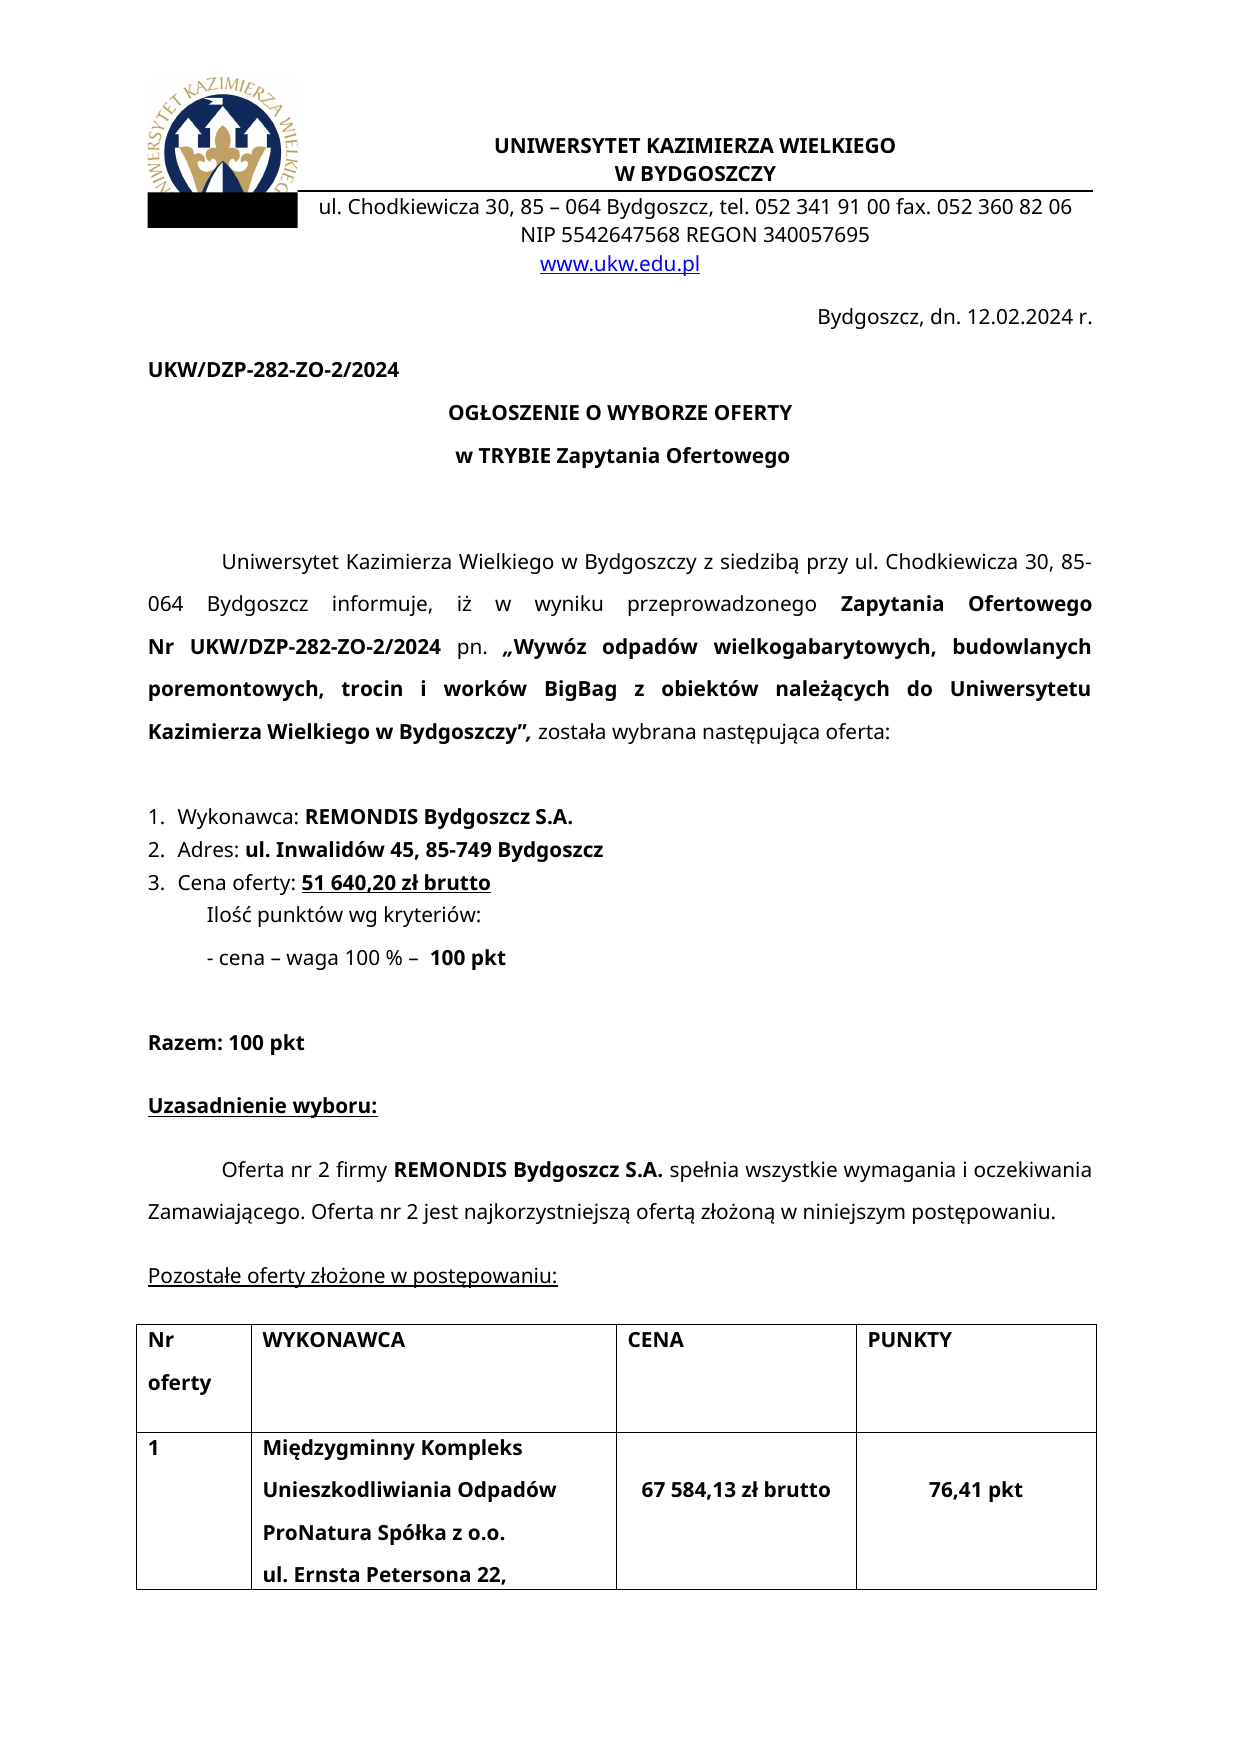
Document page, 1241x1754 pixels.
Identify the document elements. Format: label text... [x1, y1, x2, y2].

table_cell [252, 1433, 616, 1589]
table_header WYKONAWCA [252, 1325, 616, 1432]
text W BYDGOSZCZY [298, 159, 1093, 190]
text Ilość punktów wg kryteriów: [162, 900, 1093, 929]
text ul. Chodkiewicza 30, 85 – 064 Bydgoszcz, tel. 052 341 91 00 fax. 052 360 82 06 [298, 192, 1093, 220]
text Oferta nr 2 firmy REMONDIS Bydgoszcz S.A. spełnia wszystkie wymagania i oczekiwania Zamawiającego. Oferta nr 2 jest najkorzystniejszą ofertą złożoną w niniejszym postępowaniu. [148, 1155, 1093, 1226]
text Razem: 100 pkt [148, 1028, 1093, 1056]
text UNIWERSYTET KAZIMIERZA WIELKIEGO [298, 131, 1093, 159]
text - cena – waga 100 % – 100 pkt [162, 943, 1093, 971]
text www.ukw.edu.pl [148, 249, 1093, 277]
list Cena oferty: 51 640,20 zł brutto [148, 868, 1093, 896]
table_header Nr oferty [137, 1325, 251, 1432]
text Uniwersytet Kazimierza Wielkiego w Bydgoszczy z siedzibą przy ul. Chodkiewicza 30, 85-064 Bydgoszcz informuje, iż w wyniku przeprowadzonego Zapytania Ofertowego Nr UKW/DZP-282-ZO-2/2024 pn. „Wywóz odpadów wielkogabarytowych, budowlanych poremontowych, trocin i worków BigBag z obiektów należących do Uniwersytetu Kazimierza Wielkiego w Bydgoszczy”, została wybrana następująca oferta: [148, 547, 1093, 746]
text OGŁOSZENIE O WYBORZE OFERTY [148, 398, 1093, 427]
table_cell 76,41 pkt [857, 1433, 1096, 1589]
text Bydgoszcz, dn. 12.02.2024 r. [148, 302, 1093, 331]
text UKW/DZP-282-ZO-2/2024 [148, 356, 1093, 384]
table_header PUNKTY [857, 1325, 1096, 1432]
table_header CENA [617, 1325, 856, 1432]
text w TRYBIE Zapytania Ofertowego [148, 441, 1093, 469]
list Wykonawca: REMONDIS Bydgoszcz S.A. [148, 802, 1093, 831]
text Pozostałe oferty złożone w postępowaniu: [148, 1261, 1093, 1289]
text NIP 5542647568 REGON 340057695 [148, 220, 1093, 249]
text Uzasadnienie wyboru: [148, 1091, 1093, 1120]
table_cell 1 [137, 1433, 251, 1589]
table_cell 67 584,13 zł brutto [617, 1433, 856, 1589]
picture [147, 77, 298, 228]
list Adres: ul. Inwalidów 45, 85-749 Bydgoszcz [148, 835, 1093, 863]
